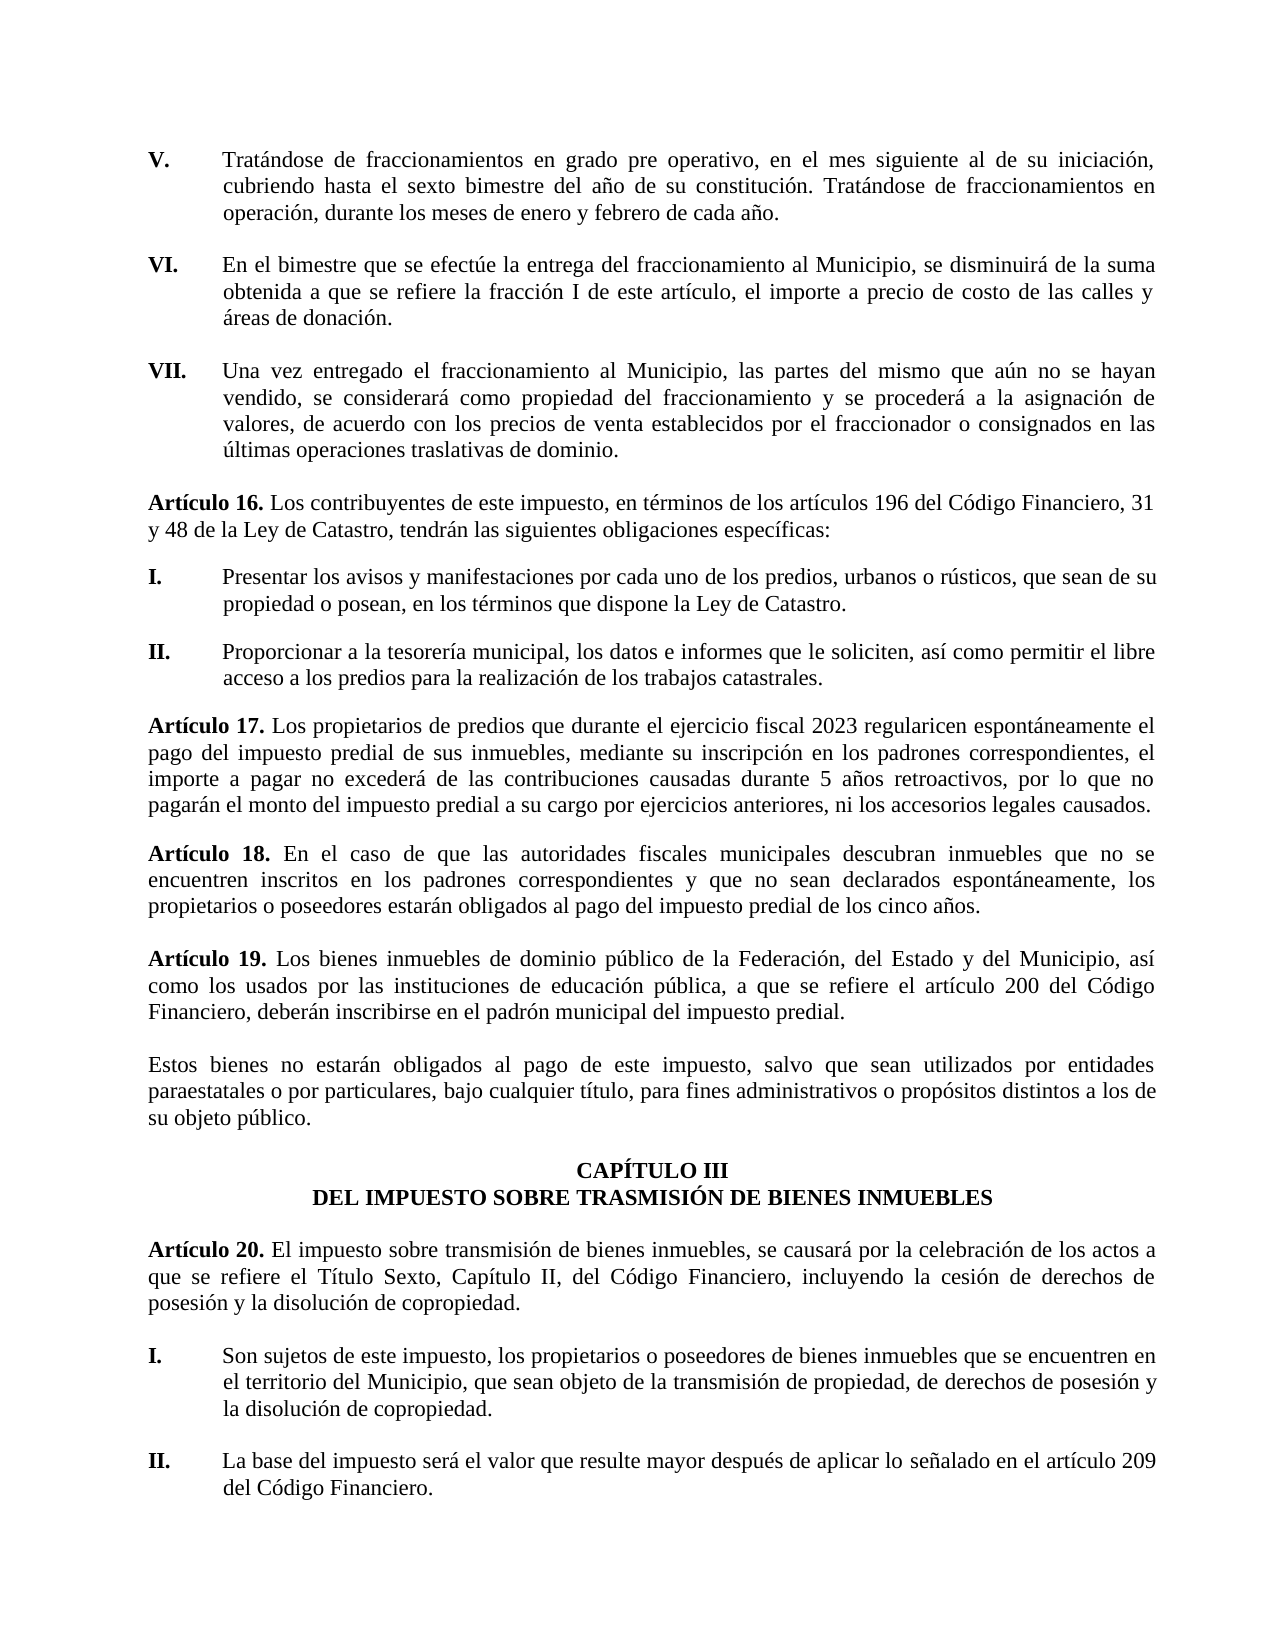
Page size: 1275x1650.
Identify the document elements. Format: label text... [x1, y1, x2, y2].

list Tratándose de fraccionamientos en grado pre operativo, en el mes siguiente al de su iniciación, cubriendo hasta el sexto bimestre del año de su constitución. Tratándose de fraccionamientos en operación, durante los meses de enero y febrero de cada año. [148, 146, 1157, 225]
list Proporcionar a la tesorería municipal, los datos e informes que le soliciten, así como permitir el libre acceso a los predios para la realización de los trabajos catastrales. [148, 638, 1156, 691]
list En el bimestre que se efectúe la entrega del fraccionamiento al Municipio, se disminuirá de la suma obtenida a que se refiere la fracción I de este artículo, el importe a precio de costo de las calles y áreas de donación. [148, 252, 1157, 331]
text Artículo 18. En el caso de que las autoridades fiscales municipales descubran inmuebles que no se encuentren inscritos en los padrones correspondientes y que no sean declarados espontáneamente, los propietarios o poseedores estarán obligados al pago del impuesto predial de los cinco años. [148, 840, 1157, 919]
list La base del impuesto será el valor que resulte mayor después de aplicar lo señalado en el artículo 209 del Código Financiero. [148, 1448, 1157, 1500]
list Son sujetos de este impuesto, los propietarios o poseedores de bienes inmuebles que se encuentren en el territorio del Municipio, que sean objeto de la transmisión de propiedad, de derechos de posesión y la disolución de copropiedad. [148, 1342, 1157, 1421]
list Una vez entregado el fraccionamiento al Municipio, las partes del mismo que aún no se hayan vendido, se considerará como propiedad del fraccionamiento y se procederá a la asignación de valores, de acuerdo con los precios de venta establecidos por el fraccionador o consignados en las últimas operaciones traslativas de dominio. [148, 357, 1157, 463]
list Presentar los avisos y manifestaciones por cada uno de los predios, urbanos o rústicos, que sean de su propiedad o posean, en los términos que dispone la Ley de Catastro. [148, 563, 1157, 616]
text Artículo 17. Los propietarios de predios que durante el ejercicio fiscal 2023 regularicen espontáneamente el pago del impuesto predial de sus inmuebles, mediante su inscripción en los padrones correspondientes, el importe a pagar no excederá de las contribuciones causadas durante 5 años retroactivos, por lo que no pagarán el monto del impuesto predial a su cargo por ejercicios anteriores, ni los accesorios legales causados. [148, 712, 1157, 818]
text DEL IMPUESTO SOBRE TRASMISIÓN DE BIENES INMUEBLES [217, 1184, 1088, 1210]
text Artículo 20. El impuesto sobre transmisión de bienes inmuebles, se causará por la celebración de los actos a que se refiere el Título Sexto, Capítulo II, del Código Financiero, incluyendo la cesión de derechos de posesión y la disolución de copropiedad. [148, 1236, 1157, 1315]
text Artículo 19. Los bienes inmuebles de dominio público de la Federación, del Estado y del Municipio, así como los usados por las instituciones de educación pública, a que se refiere el artículo 200 del Código Financiero, deberán inscribirse en el padrón municipal del impuesto predial. [148, 946, 1157, 1024]
text Artículo 16. Los contribuyentes de este impuesto, en términos de los artículos 196 del Código Financiero, 31 y 48 de la Ley de Catastro, tendrán las siguientes obligaciones específicas: [148, 489, 1157, 542]
text Estos bienes no estarán obligados al pago de este impuesto, salvo que sean utilizados por entidades paraestatales o por particulares, bajo cualquier título, para fines administrativos o propósitos distintos a los de su objeto público. [148, 1051, 1156, 1130]
text CAPÍTULO III [217, 1157, 1088, 1184]
